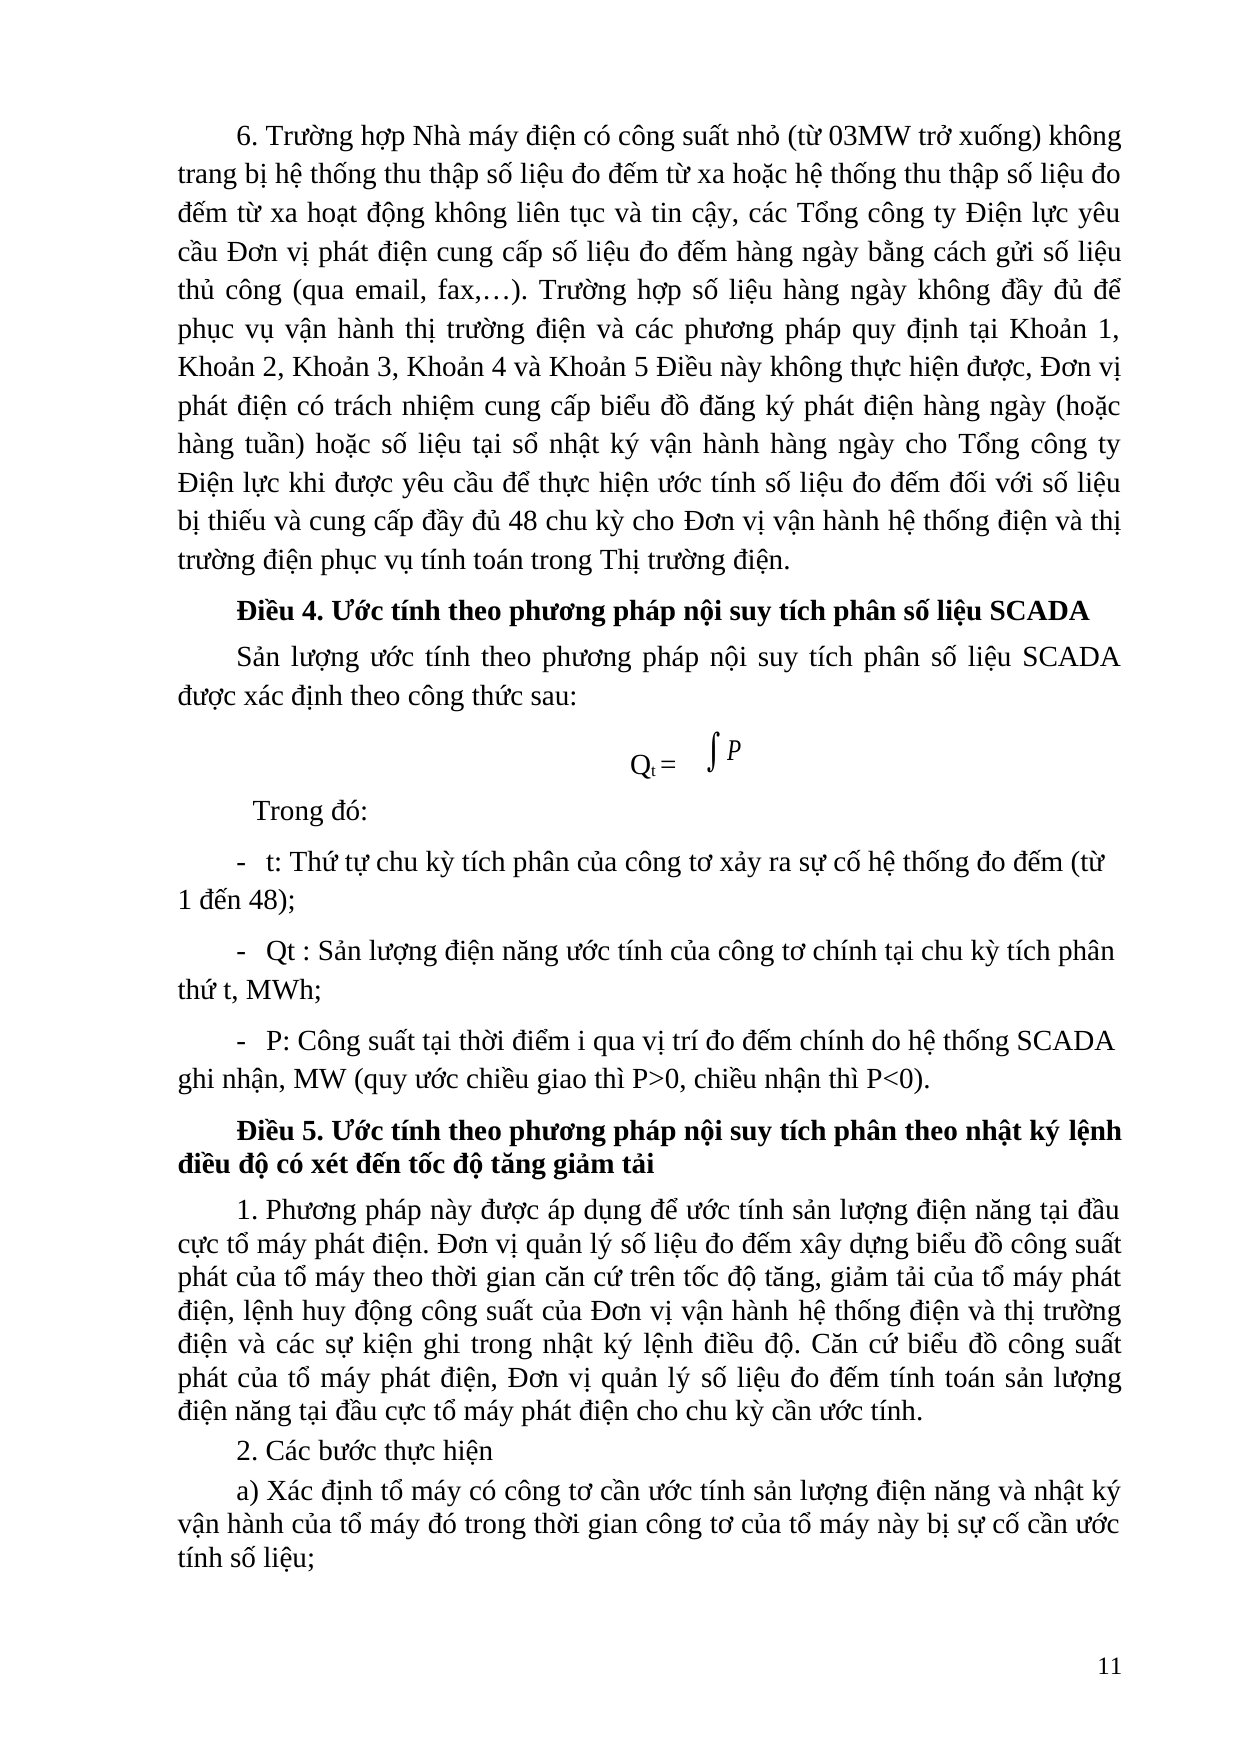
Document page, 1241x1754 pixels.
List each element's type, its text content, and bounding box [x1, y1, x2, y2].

subtitle Ước tính theo phương pháp nội suy tích phân theo nhật ký lệnh điều độ có xét đến tốc độ tăng giảm tải [177, 1113, 1122, 1180]
subtitle Qt = [252, 729, 1122, 780]
subtitle Ước tính theo phương pháp nội suy tích phân số liệu SCADA [177, 593, 1122, 627]
list t: Thứ tự chu kỳ tích phân của công tơ xảy ra sự cố hệ thống đo đếm (từ 1 đến 48); [177, 844, 1122, 916]
list Qt : Sản lượng điện năng ước tính của công tơ chính tại chu kỳ tích phân thứ t, MWh; [177, 933, 1122, 1006]
subtitle Xác định tổ máy có công tơ cần ước tính sản lượng điện năng và nhật ký vận hành của tổ máy đó trong thời gian công tơ của tổ máy này bị sự cố cần ước tính số liệu; [177, 1473, 1122, 1574]
text Trong đó: [177, 793, 1122, 826]
list P: Công suất tại thời điểm i qua vị trí đo đếm chính do hệ thống SCADA ghi nhận, MW (quy ước chiều giao thì P>0, chiều nhận thì P<0). [177, 1023, 1122, 1095]
subtitle Phương pháp này được áp dụng để ước tính sản lượng điện năng tại đầu cực tổ máy phát điện. Đơn vị quản lý số liệu đo đếm xây dựng biểu đồ công suất phát của tổ máy theo thời gian căn cứ trên tốc độ tăng, giảm tải của tổ máy phát điện, lệnh huy động công suất của Đơn vị vận hành hệ thống điện và thị trường điện và các sự kiện ghi trong nhật ký lệnh điều độ. Căn cứ biểu đồ công suất phát của tổ máy phát điện, Đơn vị quản lý số liệu đo đếm tính toán sản lượng điện năng tại đầu cực tổ máy phát điện cho chu kỳ cần ước tính. [177, 1192, 1122, 1427]
subtitle Các bước thực hiện [177, 1433, 1122, 1467]
subtitle Sản lượng ước tính theo phương pháp nội suy tích phân số liệu SCADA được xác định theo công thức sau: [177, 639, 1122, 711]
subtitle Trường hợp Nhà máy điện có công suất nhỏ (từ 03MW trở xuống) không trang bị hệ thống thu thập số liệu đo đếm từ xa hoặc hệ thống thu thập số liệu đo đếm từ xa hoạt động không liên tục và tin cậy, các Tổng công ty Điện lực yêu cầu Đơn vị phát điện cung cấp số liệu đo đếm hàng ngày bằng cách gửi số liệu thủ công (qua email, fax,…). Trường hợp số liệu hàng ngày không đầy đủ để phục vụ vận hành thị trường điện và các phương pháp quy định tại Khoản 1, Khoản 2, Khoản 3, Khoản 4 và Khoản 5 Điều này không thực hiện được, Đơn vị phát điện có trách nhiệm cung cấp biểu đồ đăng ký phát điện hàng ngày (hoặc hàng tuần) hoặc số liệu tại sổ nhật ký vận hành hàng ngày cho Tổng công ty Điện lực khi được yêu cầu để thực hiện ước tính số liệu đo đếm đối với số liệu bị thiếu và cung cấp đầy đủ 48 chu kỳ cho Đơn vị vận hành hệ thống điện và thị trường điện phục vụ tính toán trong Thị trường điện. [177, 118, 1122, 576]
